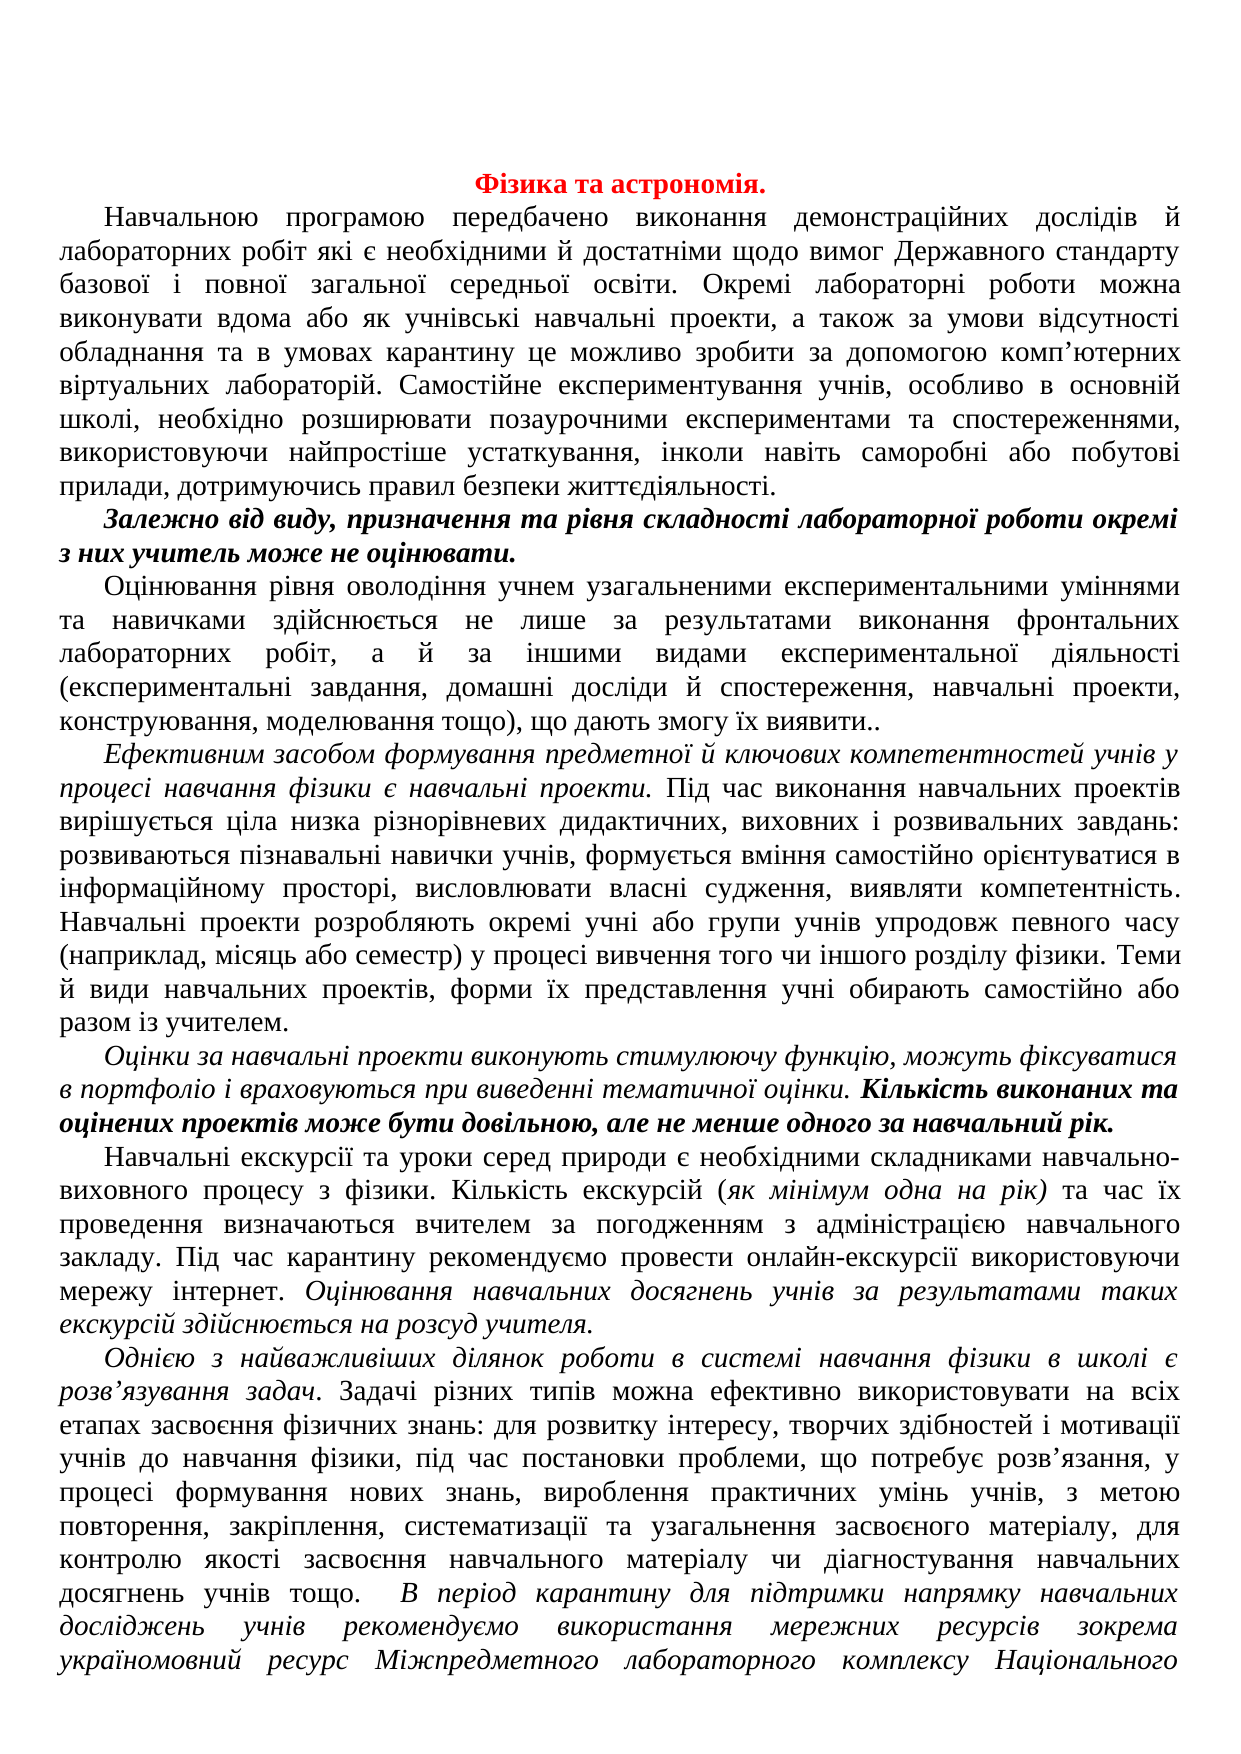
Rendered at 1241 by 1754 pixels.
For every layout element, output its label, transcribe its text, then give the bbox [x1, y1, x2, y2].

text Оцінки за навчальні проекти виконують стимулюючу функцію, можуть фіксуватися в портфоліо і враховуються при виведенні тематичної оцінки. Кількість виконаних та оцінених проектів може бути довільною, але не менше одного за навчальний рік. [59, 1038, 1181, 1139]
text Навчальні екскурсії та уроки серед природи є необхідними складниками навчально-виховного процесу з фізики. Кількість екскурсій (як мінімум одна на рік) та час їх проведення визначаються вчителем за погодженням з адміністрацією навчального закладу. Під час карантину рекомендуємо провести онлайн-екскурсії використовуючи мережу інтернет. Оцінювання навчальних досягнень учнів за результатами таких екскурсій здійснюється на розсуд учителя. [59, 1139, 1181, 1340]
text Фізика та астрономія. [59, 166, 1181, 199]
text Ефективним засобом формування предметної й ключових компетентностей учнів у процесі навчання фізики є навчальні проекти. Під час виконання навчальних проектів вирішується ціла низка різнорівневих дидактичних, виховних і розвивальних завдань: розвиваються пізнавальні навички учнів, формується вміння самостійно орієнтуватися в інформаційному просторі, висловлювати власні судження, виявляти компетентність. Навчальні проекти розробляють окремі учні або групи учнів упродовж певного часу (наприклад, місяць або семестр) у процесі вивчення того чи іншого розділу фізики. Теми й види навчальних проектів, форми їх представлення учні обирають самостійно або разом із учителем. [59, 736, 1181, 1038]
text Оцінювання рівня оволодіння учнем узагальненими експериментальними уміннями та навичками здійснюється не лише за результатами виконання фронтальних лабораторних робіт, а й за іншими видами експериментальної діяльності (експериментальні завдання, домашні досліди й спостереження, навчальні проекти, конструювання, моделювання тощо), що дають змогу їх виявити.. [59, 568, 1181, 736]
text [59, 1340, 1181, 1675]
text Навчальною програмою передбачено виконання демонстраційних дослідів й лабораторних робіт які є необхідними й достатніми щодо вимог Державного стандарту базової і повної загальної середньої освіти. Окремі лабораторні роботи можна виконувати вдома або як учнівські навчальні проекти, а також за умови відсутності обладнання та в умовах карантину це можливо зробити за допомогою комп’ютерних віртуальних лабораторій. Самостійне експериментування учнів, особливо в основній школі, необхідно розширювати позаурочними експериментами та спостереженнями, використовуючи найпростіше устаткування, інколи навіть саморобні або побутові прилади, дотримуючись правил безпеки життєдіяльності. [59, 199, 1181, 501]
text Залежно від виду, призначення та рівня складності лабораторної роботи окремі з них учитель може не оцінювати. [59, 501, 1181, 568]
